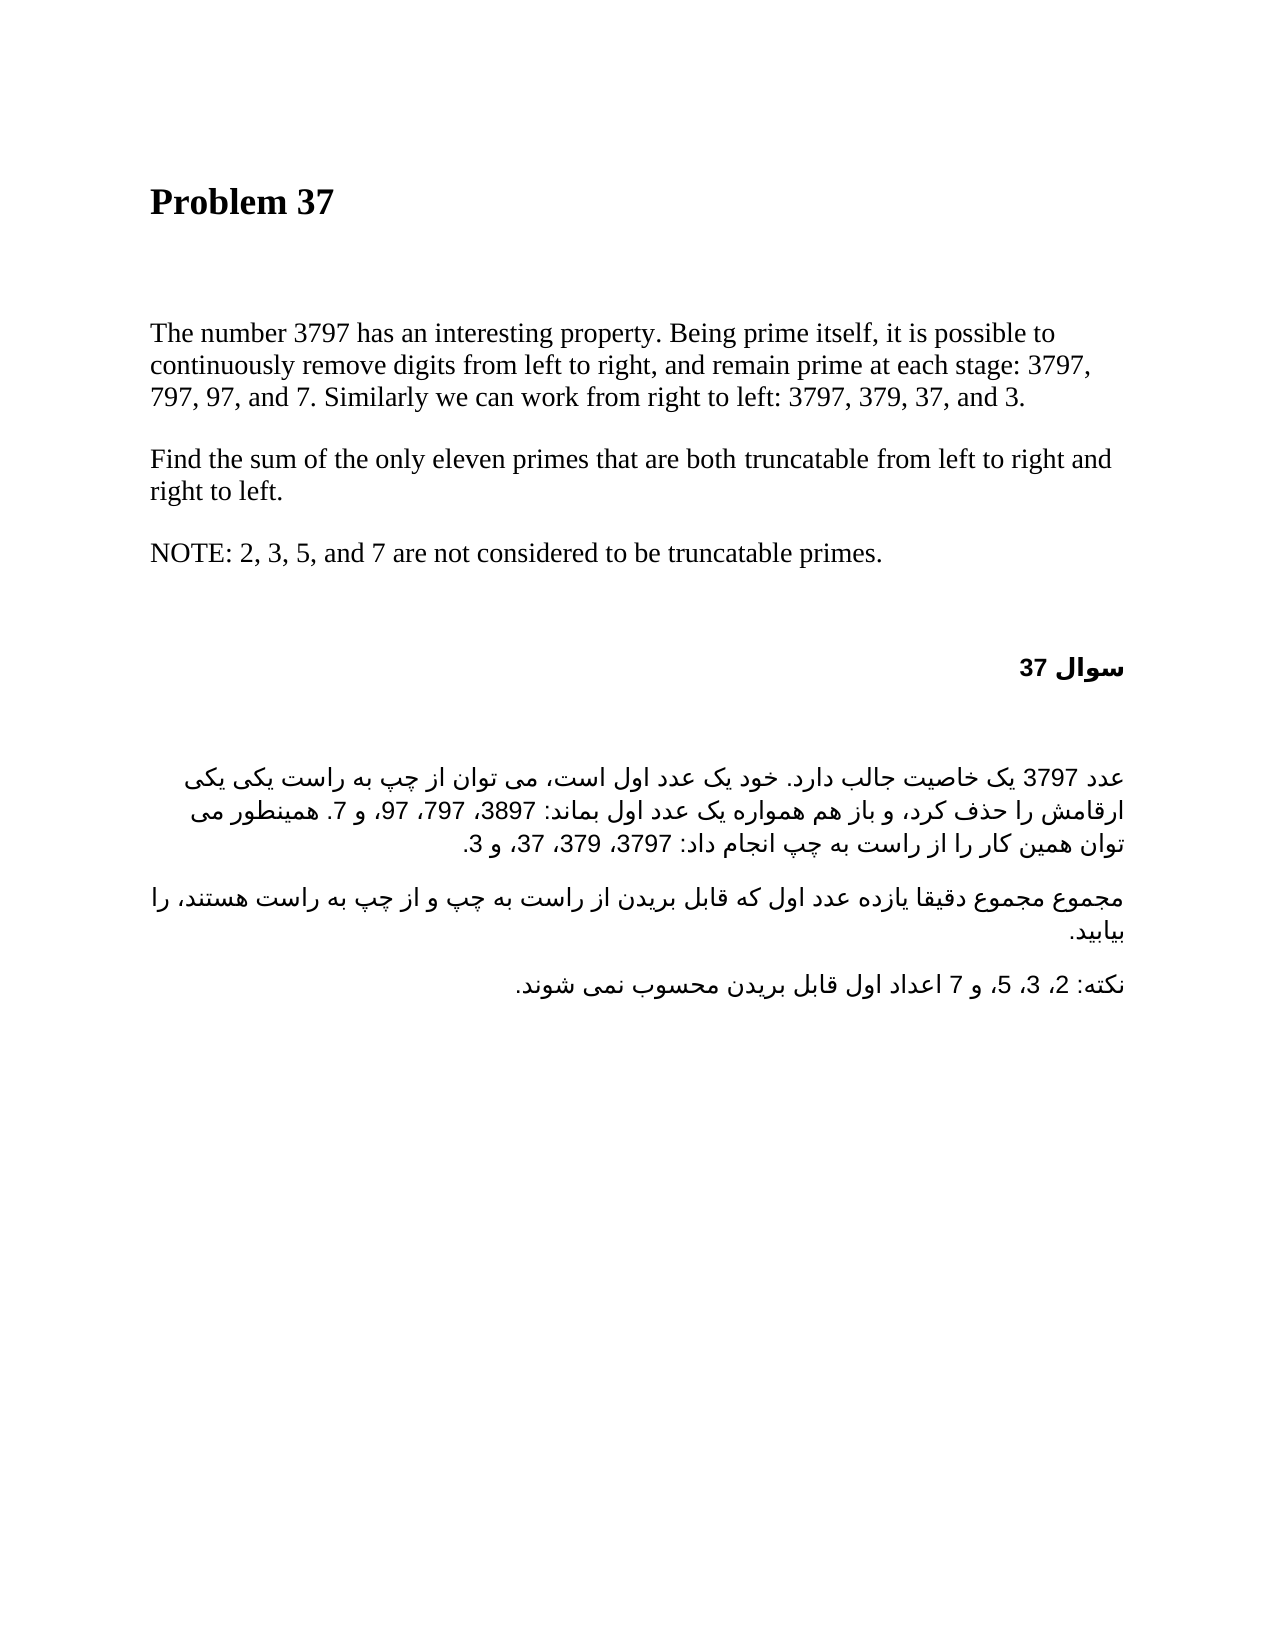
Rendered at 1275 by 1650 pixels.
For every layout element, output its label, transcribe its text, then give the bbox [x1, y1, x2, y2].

text The number 3797 has an interesting property. Being prime itself, it is possible to continuously remove digits from left to right, and remain prime at each stage: 3797, 797, 97, and 7. Similarly we can work from right to left: 3797, 379, 37, and 3. [150, 316, 1125, 413]
text نکته: 2، 3، 5، و 7 اعداد اول قابل بریدن محسوب نمی شوند. [150, 970, 1125, 998]
subtitle Problem 37 [150, 179, 1125, 222]
text NOTE: 2, 3, 5, and 7 are not considered to be truncatable primes. [150, 536, 1125, 568]
text عدد 3797 یک خاصیت جالب دارد. خود یک عدد اول است، می توان از چپ به راست یکی یکی ارقامش را حذف کرد، و باز هم همواره یک عدد اول بماند: 3897، 797، 97، و 7. همینطور می توان همین کار را از راست به چپ انجام داد: 3797، 379، 37، و 3. [150, 763, 1125, 858]
text Find the sum of the only eleven primes that are both truncatable from left to right and right to left. [150, 442, 1125, 507]
text سوال 37 [150, 653, 1125, 682]
text مجموع مجموع دقیقا یازده عدد اول که قابل بریدن از راست به چپ و از چپ به راست هستند، را بیابید. [150, 883, 1125, 945]
